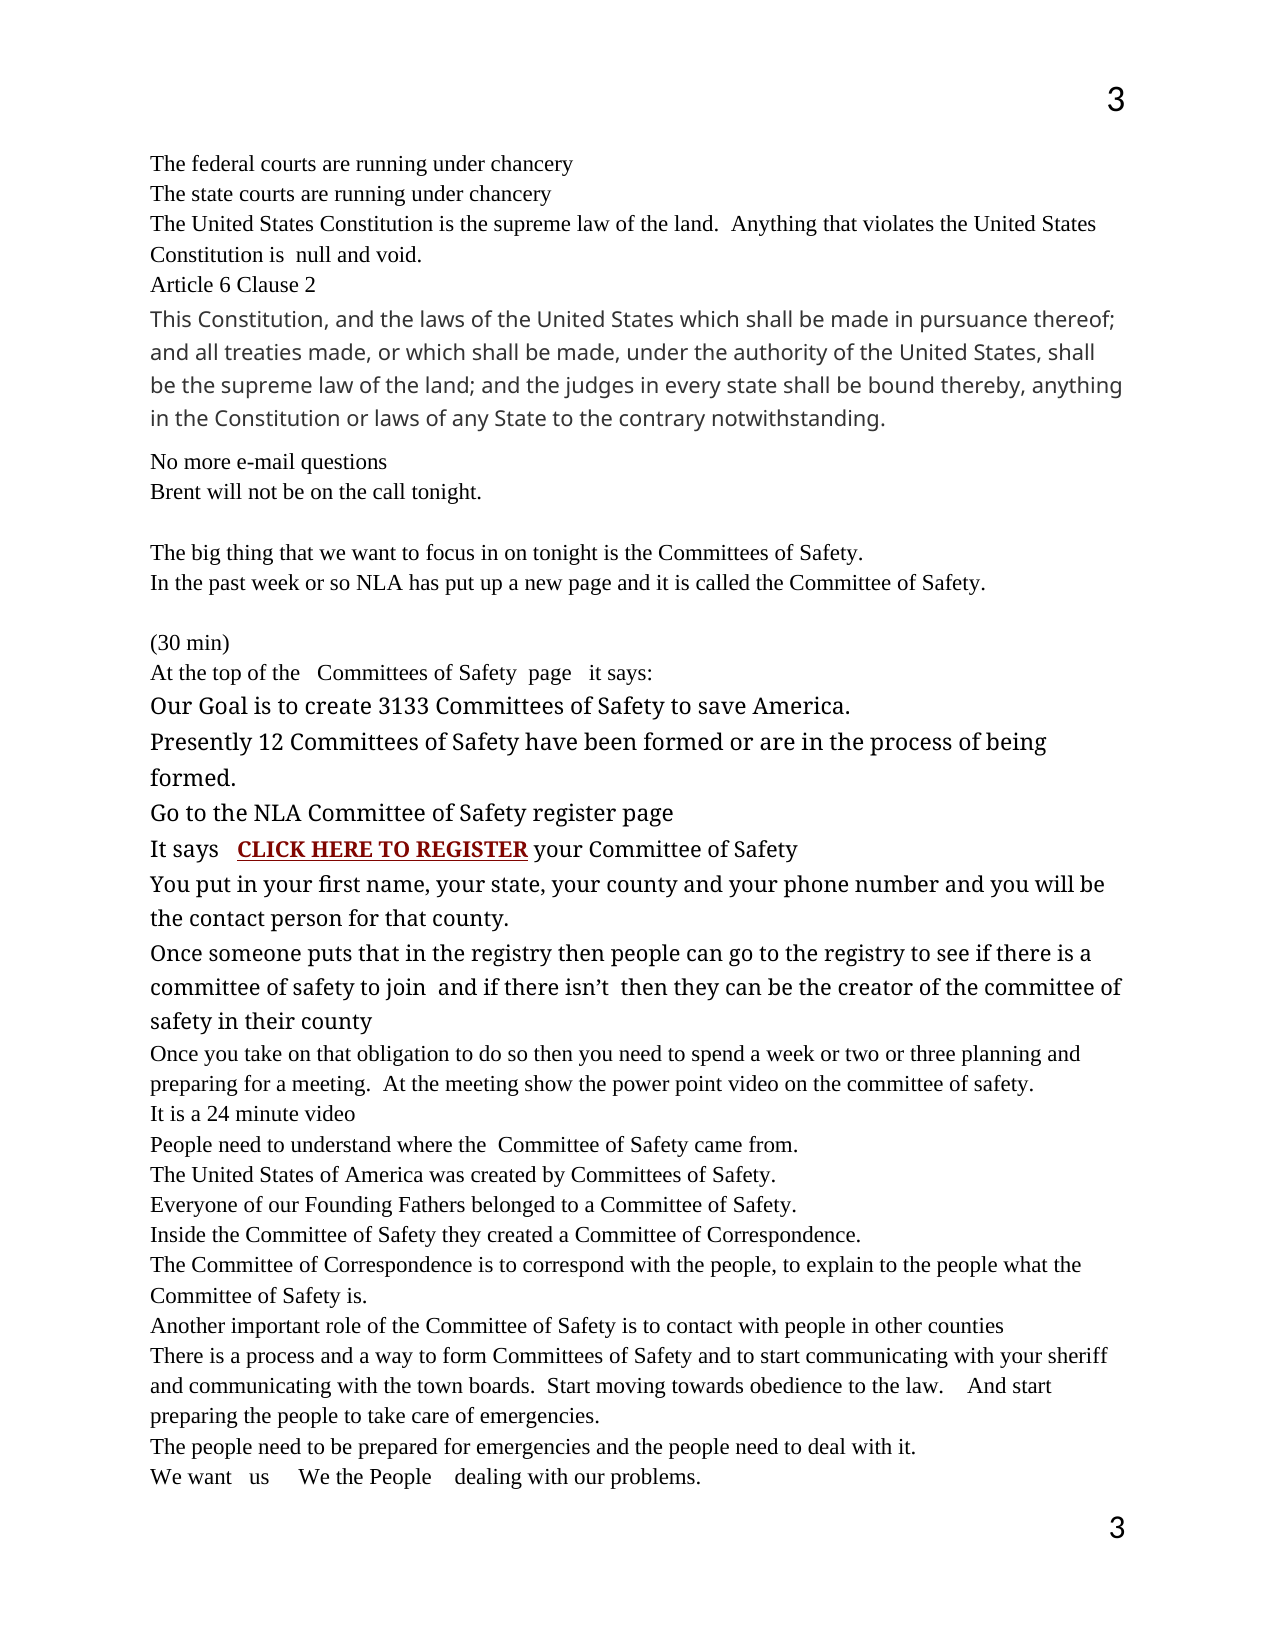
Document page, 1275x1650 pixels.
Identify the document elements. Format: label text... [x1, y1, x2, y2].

text At the top of the Committees of Safety page it says: [150, 659, 1125, 686]
text The state courts are running under chancery [150, 180, 1125, 207]
text Once someone puts that in the registry then people can go to the registry to see if there is a committee of safety to join and if there isn’t then they can be the creator of the committee of safety in their county [150, 938, 1125, 1036]
text It says CLICK HERE TO REGISTER your Committee of Safety [150, 833, 1125, 864]
text The United States Constitution is the supreme law of the land. Anything that violates the United States Constitution is null and void. [150, 210, 1125, 267]
text People need to understand where the Committee of Safety came from. [150, 1131, 1125, 1157]
text Brent will not be on the call tonight. [150, 478, 1125, 504]
text (30 min) [150, 629, 1125, 656]
text Everyone of our Founding Fathers belonged to a Committee of Safety. [150, 1191, 1125, 1217]
text No more e-mail questions [150, 448, 1125, 474]
text The big thing that we want to focus in on tonight is the Committees of Safety. [150, 538, 1125, 565]
text You put in your first name, your state, your county and your phone number and you will be the contact person for that county. [150, 869, 1125, 933]
text Once you take on that obligation to do so then you need to spend a week or two or three planning and preparing for a meeting. At the meeting show the power point video on the committee of safety. [150, 1040, 1125, 1097]
text We want us We the People dealing with our problems. [150, 1463, 1125, 1489]
text There is a process and a way to form Committees of Safety and to start communicating with your sheriff and communicating with the town boards. Start moving towards obedience to the law. And start preparing the people to take care of emergencies. [150, 1342, 1125, 1429]
text Another important role of the Committee of Safety is to contact with people in other counties [150, 1312, 1125, 1338]
text In the past week or so NLA has put up a new page and it is called the Committee of Safety. [150, 569, 1125, 595]
text The Committee of Correspondence is to correspond with the people, to explain to the people what the Committee of Safety is. [150, 1252, 1125, 1308]
text Article 6 Clause 2 [150, 271, 1125, 297]
text The federal courts are running under chancery [150, 150, 1125, 176]
text Go to the NLA Committee of Safety register page [150, 797, 1125, 829]
text It is a 24 minute video [150, 1101, 1125, 1127]
text Inside the Committee of Safety they created a Committee of Correspondence. [150, 1221, 1125, 1248]
text This Constitution, and the laws of the United States which shall be made in pursuance thereof; and all treaties made, or which shall be made, under the authority of the United States, shall be the supreme law of the land; and the judges in every state shall be bound thereby, anything in the Constitution or laws of any State to the contrary notwithstanding. [150, 301, 1125, 432]
text The people need to be prepared for emergencies and the people need to deal with it. [150, 1433, 1125, 1459]
text The United States of America was created by Committees of Safety. [150, 1161, 1125, 1187]
text Our Goal is to create 3133 Committees of Safety to save America. Presently 12 Committees of Safety have been formed or are in the process of being formed. [150, 689, 1125, 793]
